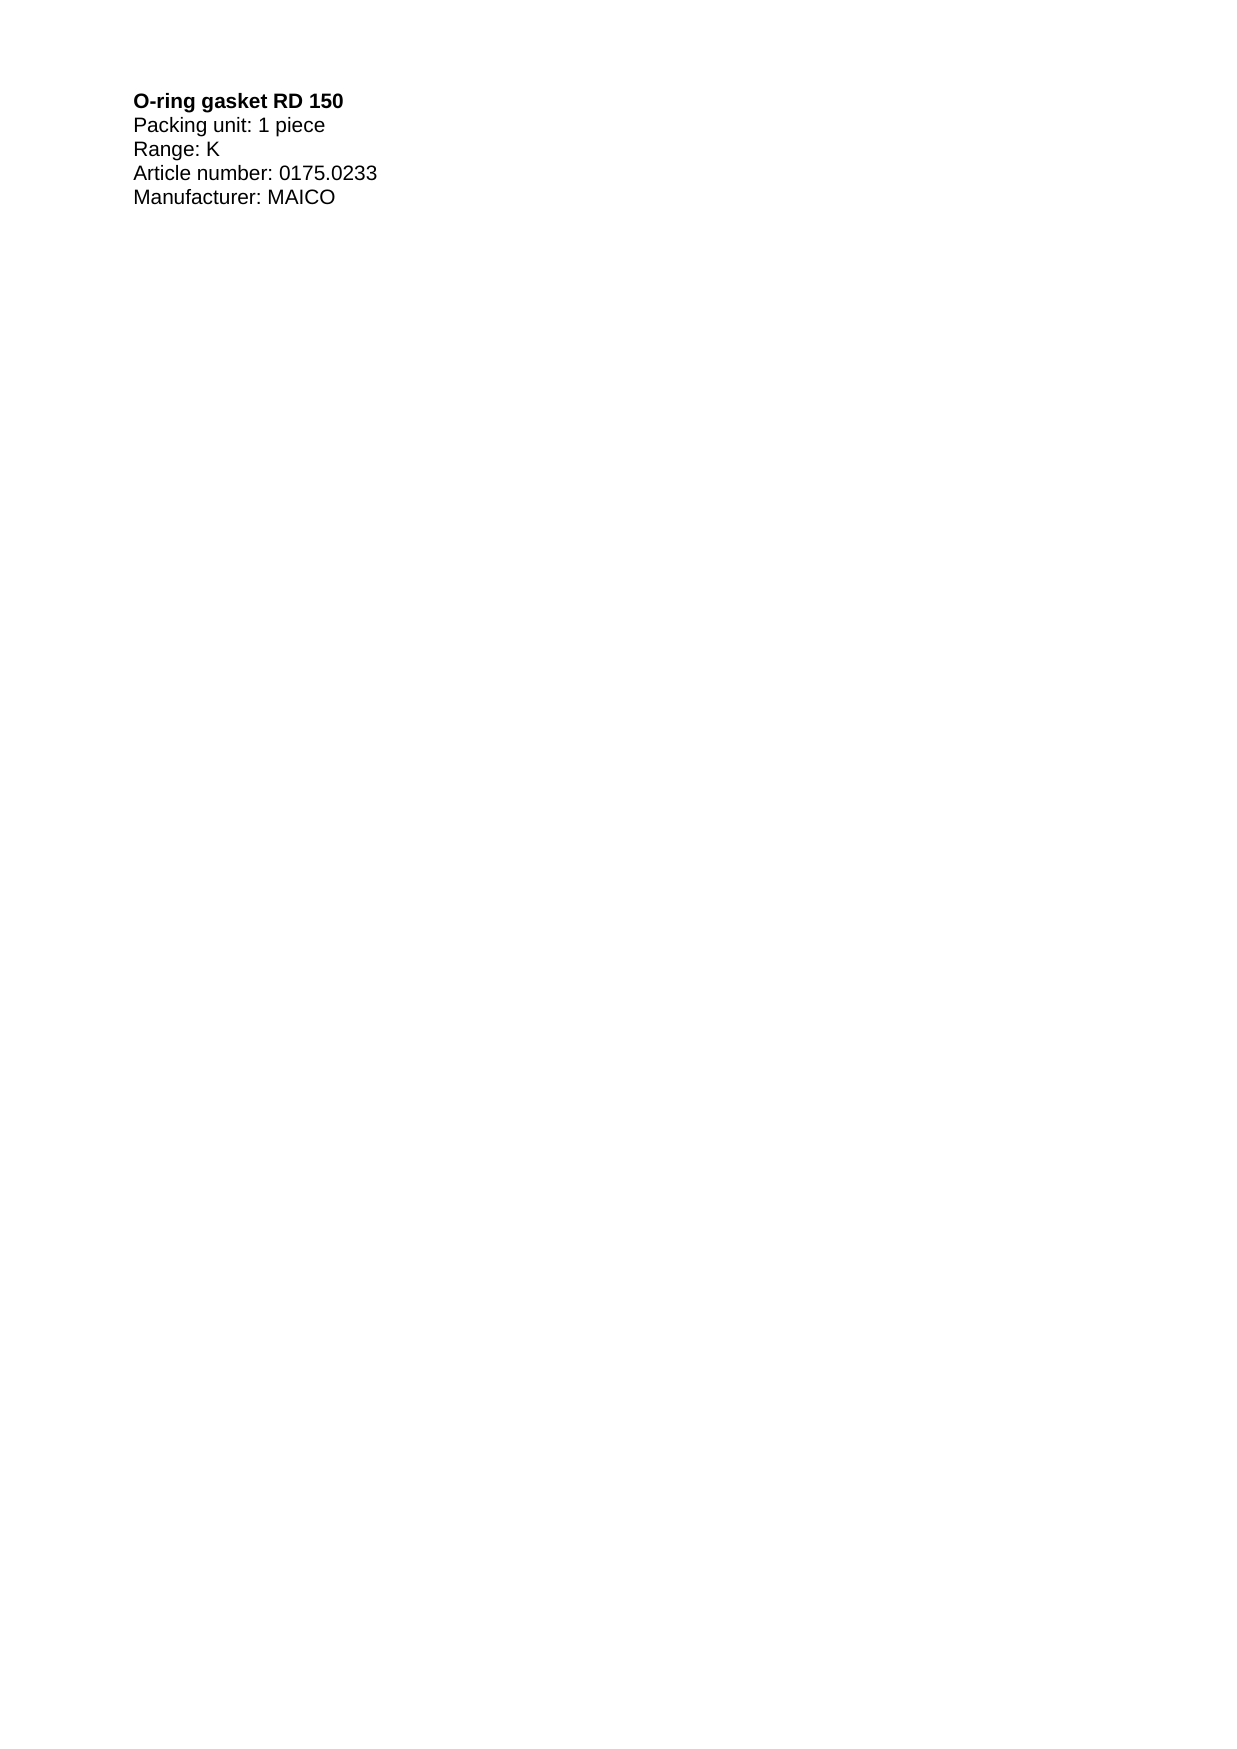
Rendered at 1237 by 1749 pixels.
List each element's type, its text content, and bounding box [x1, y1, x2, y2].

text O-ring gasket RD 150Packing unit: 1 pieceRange: K Article number: 0175.0233Manufacturer: MAICO [133, 89, 1148, 208]
